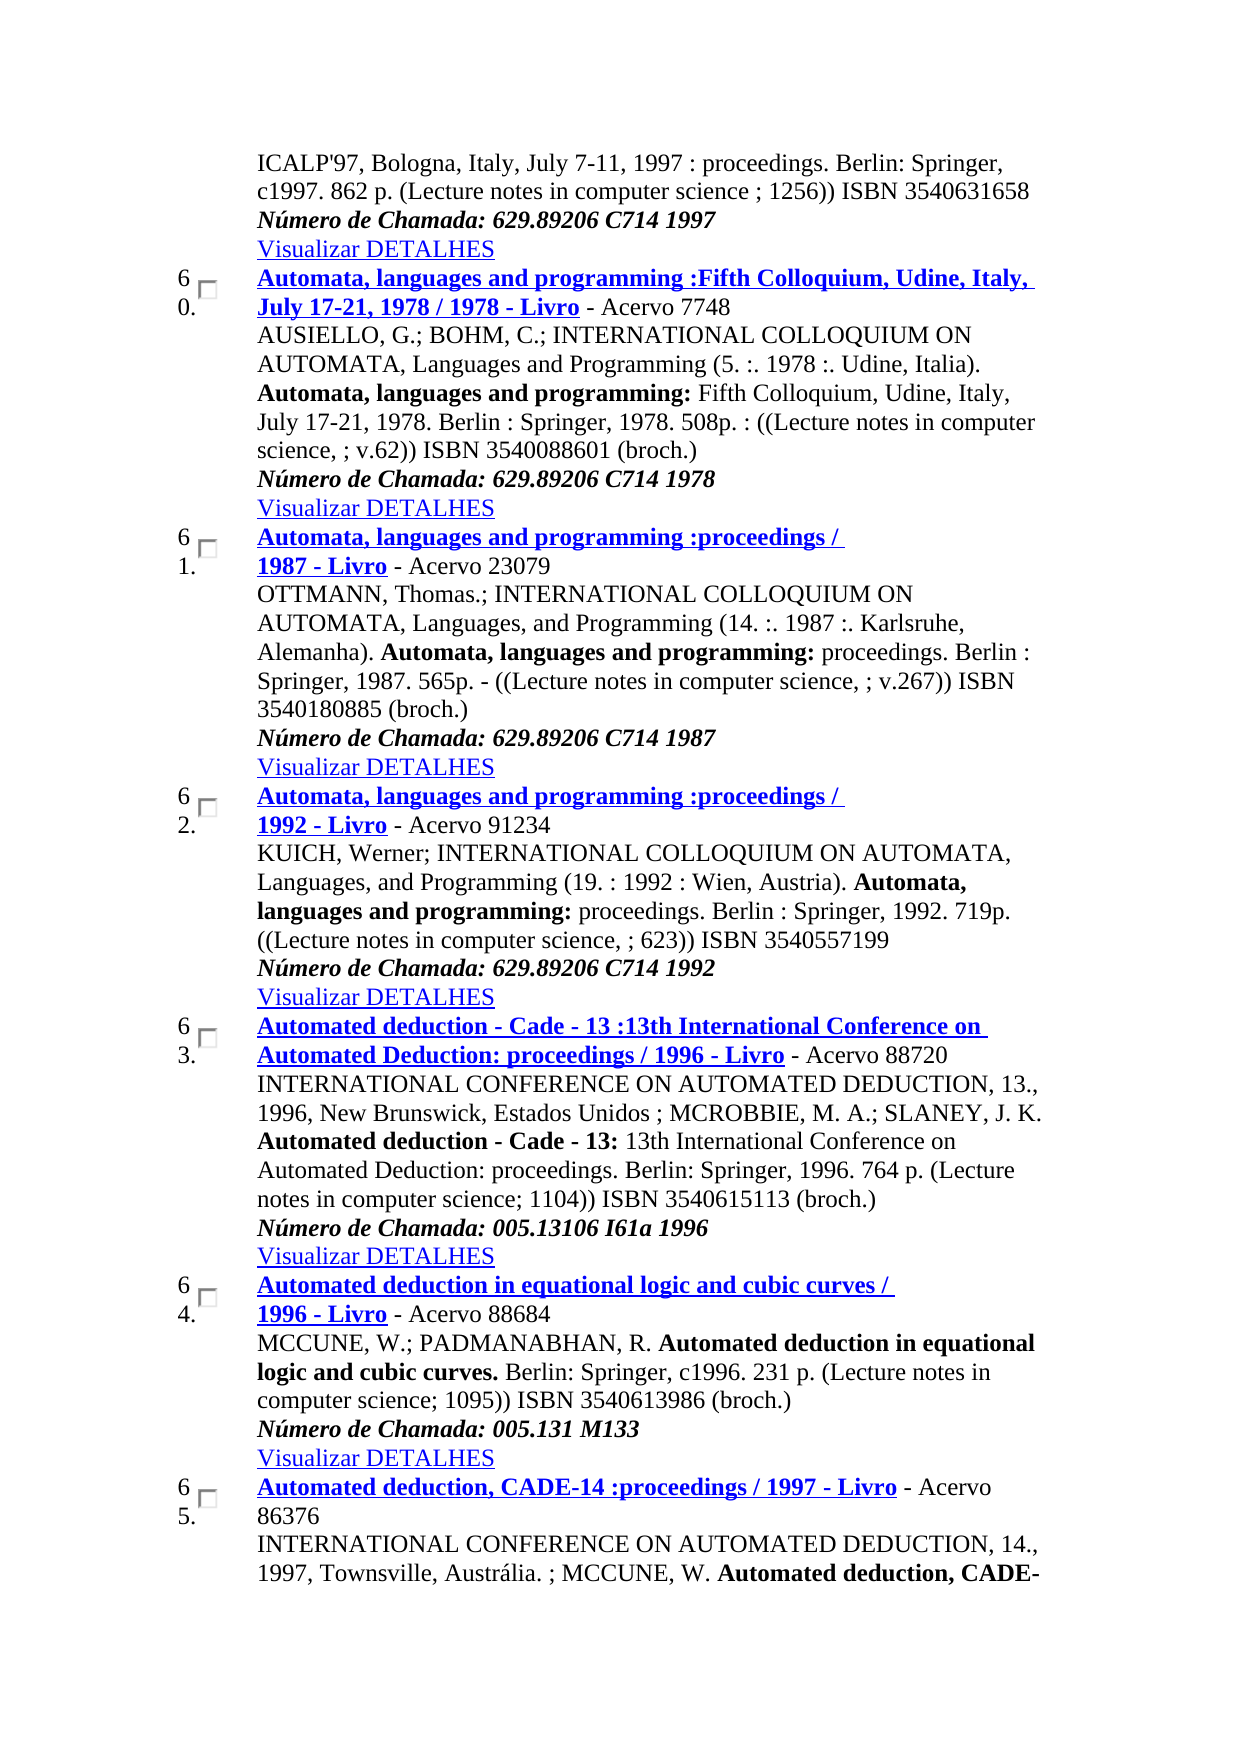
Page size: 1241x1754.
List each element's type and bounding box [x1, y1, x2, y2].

table_cell [177, 1011, 1045, 1270]
table_cell [177, 263, 1045, 522]
table_cell [177, 1270, 1045, 1472]
table_cell [177, 522, 1045, 781]
table_cell [177, 148, 1045, 263]
table_cell [177, 781, 1045, 1011]
table_cell [177, 1472, 1045, 1587]
